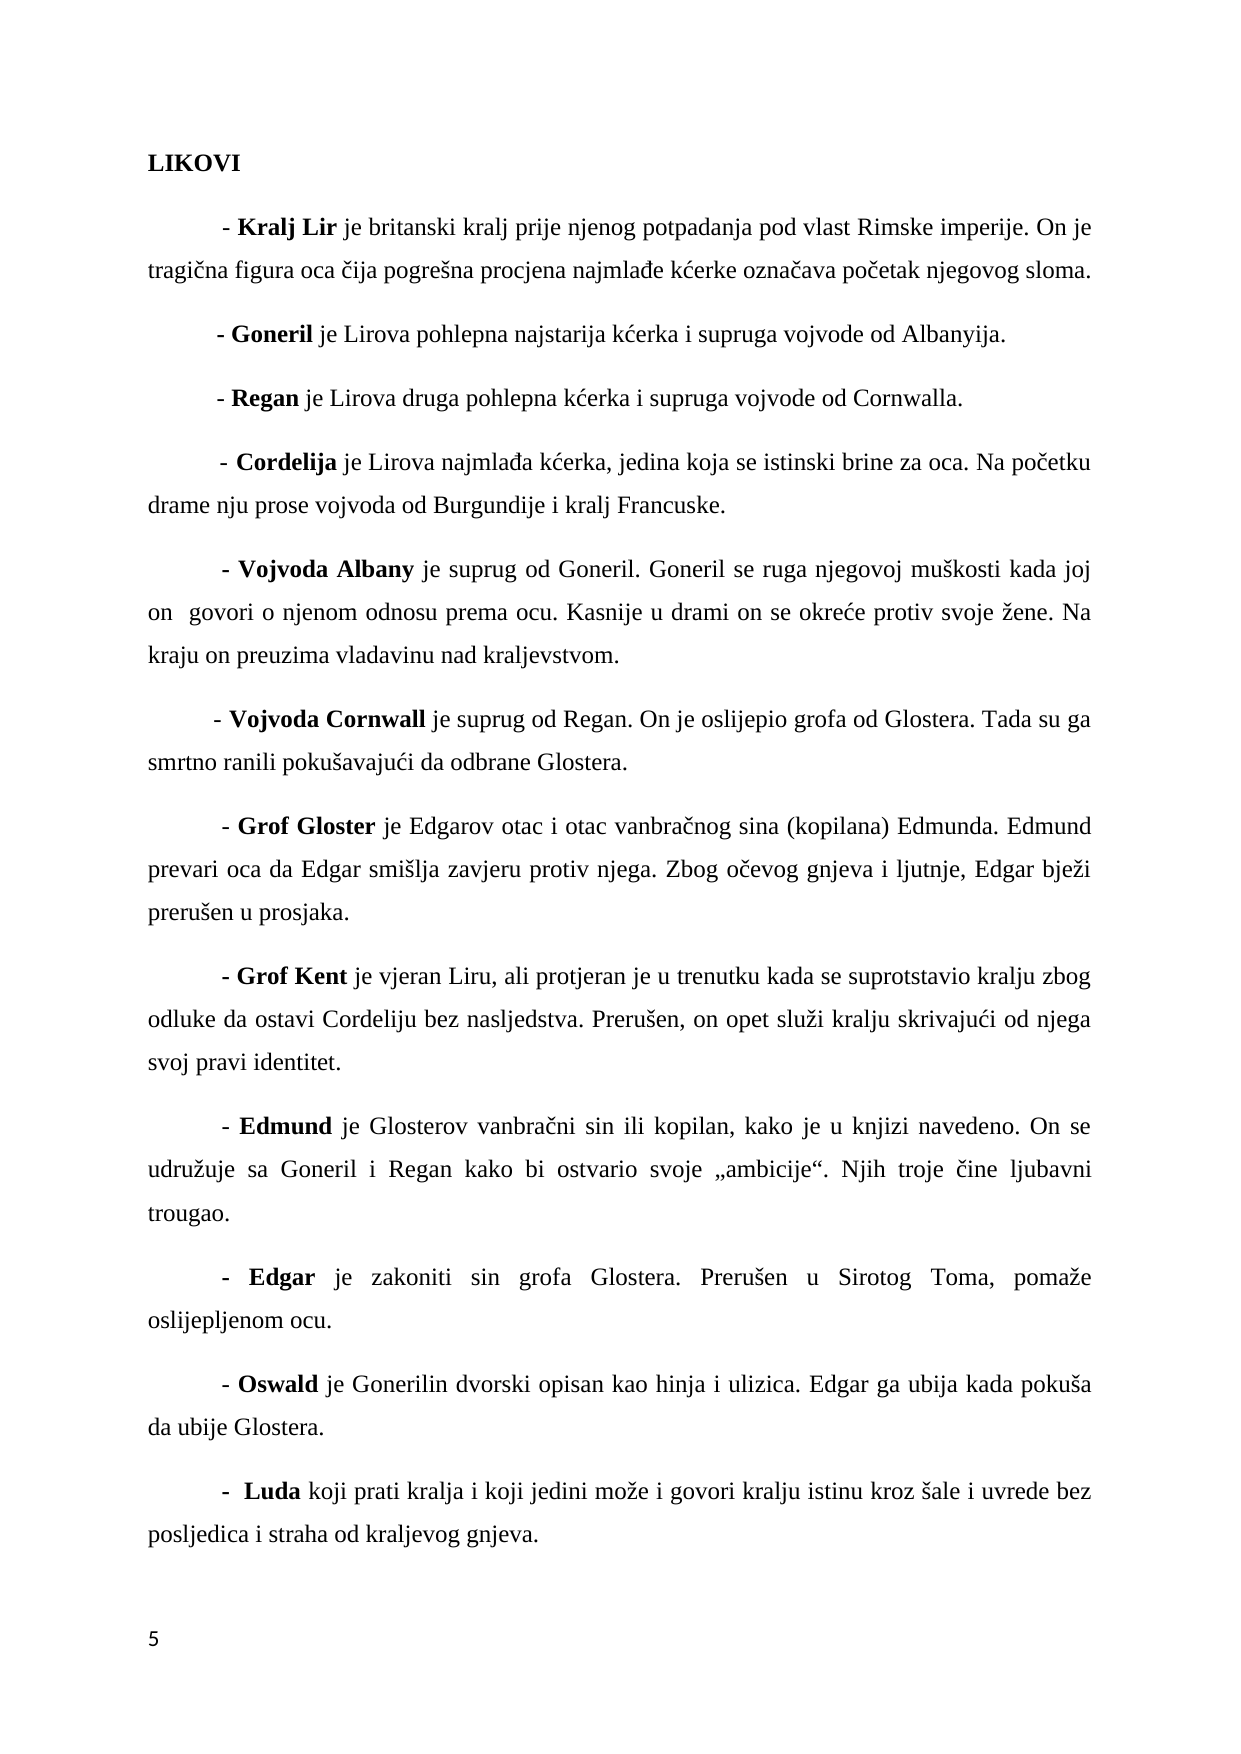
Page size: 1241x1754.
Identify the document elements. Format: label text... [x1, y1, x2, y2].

text - Edgar je zakoniti sin grofa Glostera. Prerušen u Sirotog Toma, pomaže oslijepljenom ocu. [148, 1262, 1093, 1333]
text - Regan je Lirova druga pohlepna kćerka i supruga vojvode od Cornwalla. [148, 383, 1093, 411]
text - Edmund je Glosterov vanbračni sin ili kopilan, kako je u knjizi navedeno. On se udružuje sa Goneril i Regan kako bi ostvario svoje „ambicije“. Njih troje čine ljubavni trougao. [148, 1111, 1093, 1226]
text - Oswald je Gonerilin dvorski opisan kao hinja i ulizica. Edgar ga ubija kada pokuša da ubije Glostera. [148, 1369, 1093, 1441]
text - Grof Kent je vjeran Liru, ali protjeran je u trenutku kada se suprotstavio kralju zbog odluke da ostavi Cordeliju bez nasljedstva. Prerušen, on opet služi kralju skrivajući od njega svoj pravi identitet. [148, 961, 1093, 1076]
text - Grof Gloster je Edgarov otac i otac vanbračnog sina (kopilana) Edmunda. Edmund prevari oca da Edgar smišlja zavjeru protiv njega. Zbog očevog gnjeva i ljutnje, Edgar bježi prerušen u prosjaka. [148, 811, 1093, 926]
text - Goneril je Lirova pohlepna najstarija kćerka i supruga vojvode od Albanyija. [148, 319, 1093, 347]
text - Kralj Lir je britanski kralj prije njenog potpadanja pod vlast Rimske imperije. On je tragična figura oca čija pogrešna procjena najmlađe kćerke označava početak njegovog sloma. [148, 212, 1093, 283]
text - Luda koji prati kralja i koji jedini može i govori kralju istinu kroz šale i uvrede bez posljedica i straha od kraljevog gnjeva. [148, 1476, 1093, 1548]
text - Vojvoda Cornwall je suprug od Regan. On je oslijepio grofa od Glostera. Tada su ga smrtno ranili pokušavajući da odbrane Glostera. [148, 704, 1093, 776]
text - Vojvoda Albany je suprug od Goneril. Goneril se ruga njegovoj muškosti kada joj on govori o njenom odnosu prema ocu. Kasnije u drami on se okreće protiv svoje žene. Na kraju on preuzima vladavinu nad kraljevstvom. [148, 554, 1093, 669]
text LIKOVI [148, 148, 1093, 176]
text - Cordelija je Lirova najmlađa kćerka, jedina koja se istinski brine za oca. Na početku drame nju prose vojvoda od Burgundije i kralj Francuske. [148, 447, 1093, 518]
